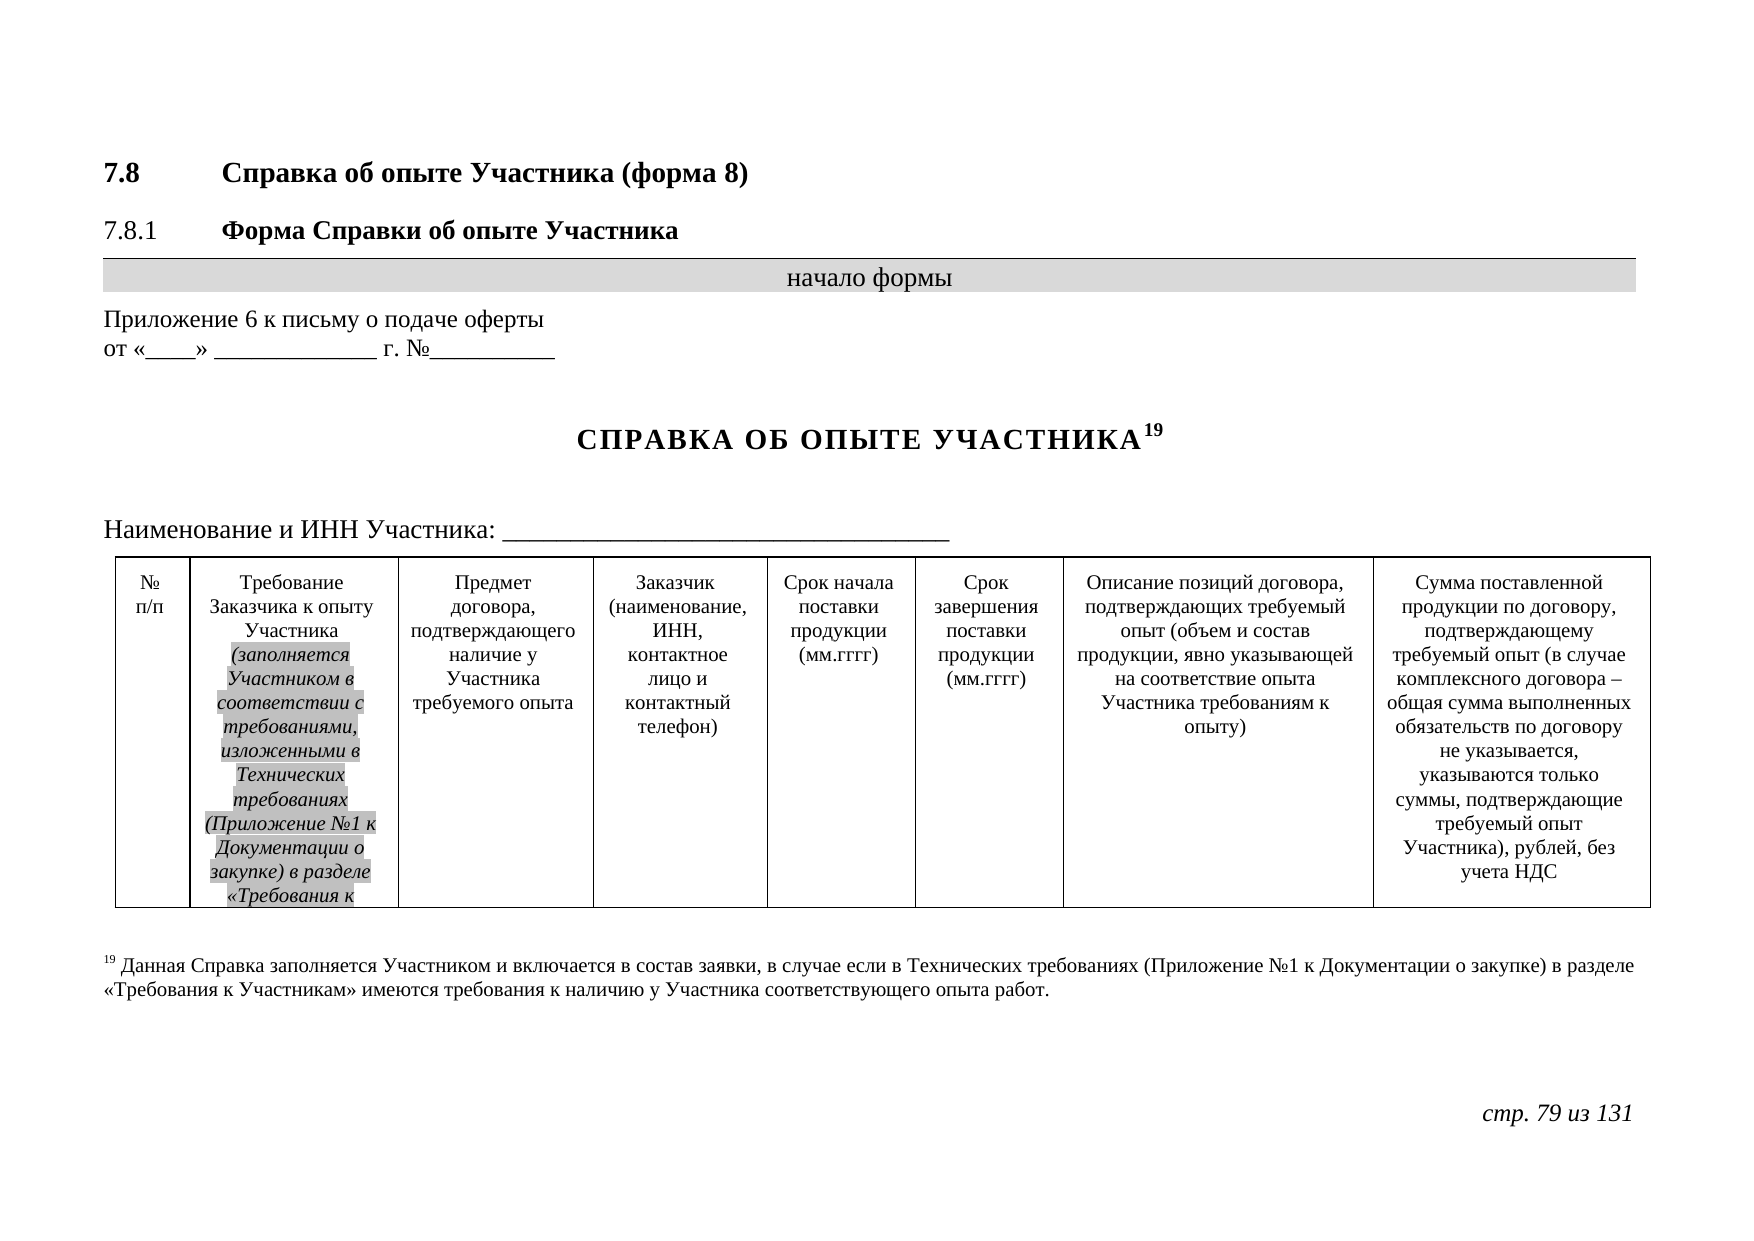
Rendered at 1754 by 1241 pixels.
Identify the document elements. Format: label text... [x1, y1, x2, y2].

subtitle Справка об опыте Участника (форма 8) [103, 156, 1639, 189]
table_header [1064, 558, 1373, 907]
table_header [191, 558, 398, 907]
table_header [594, 558, 767, 907]
table_header № п/п [116, 558, 189, 907]
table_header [768, 558, 915, 907]
text Приложение 6 к письму о подаче оферты от «____» _____________ г. №__________ [103, 304, 1636, 362]
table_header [916, 558, 1063, 907]
text начало формы [103, 259, 1636, 292]
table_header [1374, 558, 1650, 907]
text Справка об опыте Участника [103, 418, 1636, 457]
text Наименование и ИНН Участника: _________________________________ [103, 513, 1636, 544]
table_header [399, 558, 593, 907]
text Форма Справки об опыте Участника [103, 214, 1636, 245]
